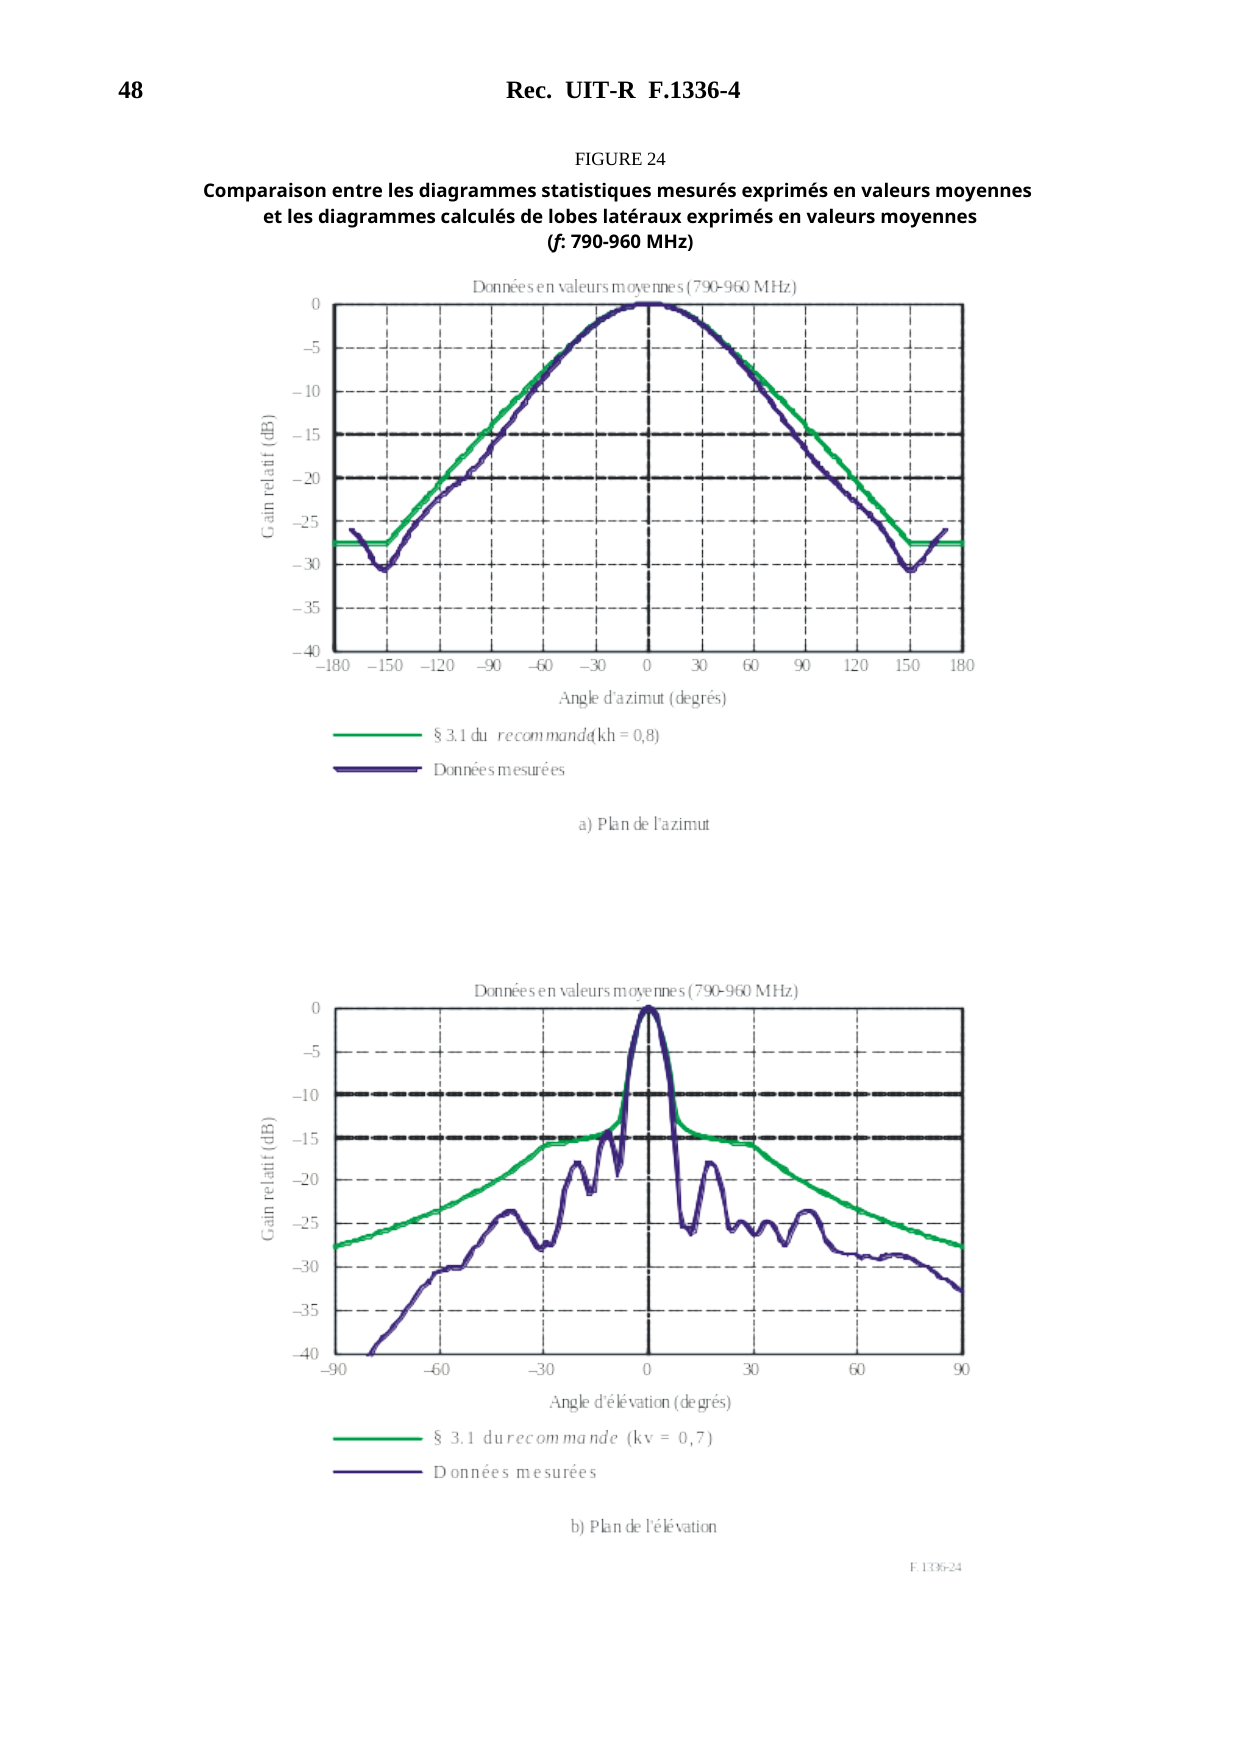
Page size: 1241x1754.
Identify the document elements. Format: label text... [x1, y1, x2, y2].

text Figure 24 [118, 148, 1122, 169]
title Comparaison entre les diagrammes statistiques mesurés exprimés en valeurs moyennes et les diagrammes calculés de lobes latéraux exprimés en valeurs moyennes (f: 790-960 MHz) [118, 178, 1122, 254]
